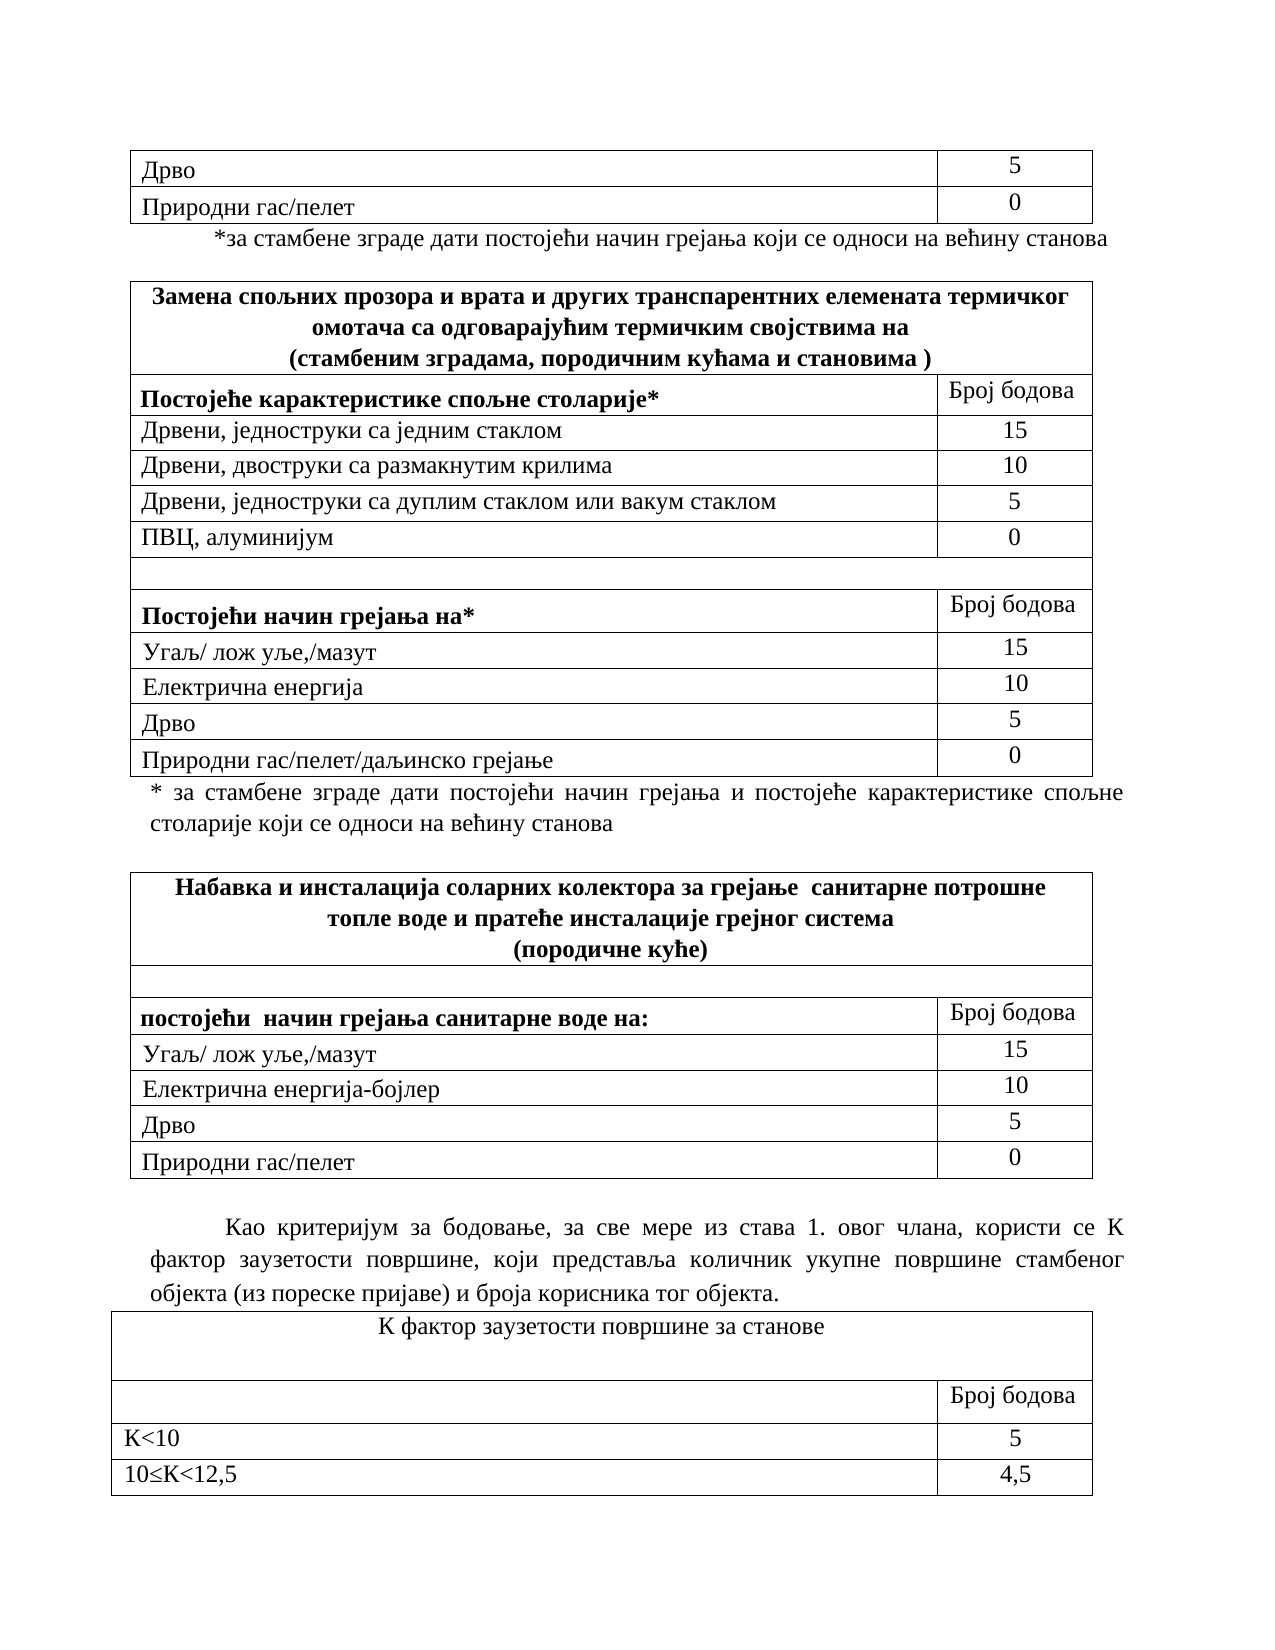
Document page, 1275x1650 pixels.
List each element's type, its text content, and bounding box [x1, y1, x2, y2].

table_cell Дрвени, једноструки са дуплим стаклом или вакум стаклом [131, 486, 937, 521]
text Као критеријум за бодовање, за све мере из става 1. овог члана, користи се К фактор заузетости површине, који представља количник укупне површине стамбеног објекта (из пореске пријаве) и броја корисника тог објекта. [150, 1212, 1125, 1306]
table_cell Природни гас/пелет/даљинско грејање [131, 740, 937, 776]
table_cell Постојећи начин грејања на* [131, 590, 937, 632]
table_cell 10 [938, 451, 1092, 485]
table_cell Број бодова [938, 375, 1092, 415]
table_cell К<10 [112, 1424, 937, 1459]
table_cell 0 [938, 522, 1092, 557]
table_cell 5 [938, 1106, 1092, 1141]
table_cell Природни гас/пелет [131, 187, 937, 223]
table_cell 15 [938, 1035, 1092, 1069]
text *за стамбене зграде дати постојећи начин грејања који се односи на већину станова [150, 223, 1125, 252]
table_cell 15 [938, 416, 1092, 450]
table_cell Број бодова [938, 1381, 1092, 1423]
table_cell 5 [938, 704, 1092, 739]
table_cell Угаљ/ лож уље,/мазут [131, 1035, 937, 1069]
table_cell постојећи начин грејања санитарне воде на: [131, 998, 937, 1033]
table_cell 10 [938, 669, 1092, 703]
table_cell Дрвени, двоструки са размакнутим крилима [131, 451, 937, 485]
table_cell Постојеће карактеристике спољне столарије* [131, 375, 937, 415]
table_cell Природни гас/пелет [131, 1142, 937, 1178]
table_cell Дрвени, једноструки са једним стаклом [131, 416, 937, 450]
table_cell [131, 966, 1092, 997]
table_cell Дрво [131, 1106, 937, 1141]
table_cell 15 [938, 633, 1092, 668]
table_cell Електрична енергија-бојлер [131, 1071, 937, 1105]
table_cell Број бодова [938, 590, 1092, 632]
table_cell 0 [938, 740, 1092, 776]
table_cell 0 [938, 1142, 1092, 1178]
table_header К фактор заузетости површине за станове [112, 1312, 1092, 1380]
table_cell 10 [938, 1071, 1092, 1105]
table_cell Електрична енергија [131, 669, 937, 703]
table_cell 10≤К<12,5 [112, 1460, 937, 1495]
table_cell 5 [938, 1424, 1092, 1459]
table_cell 5 [938, 151, 1092, 186]
table_cell 0 [938, 187, 1092, 223]
table_cell Број бодова [938, 998, 1092, 1033]
table_header Замена спољних прозора и врата и других транспарентних елемената термичког омотача са одговарајућим термичким својствима на (стамбеним зградама, породичним кућама и становима ) [131, 282, 1092, 374]
table_header Набавкa и инсталацијa соларних колектора за грејање санитарне потрошне топле воде и пратеће инсталације грејног система (породичне куће) [131, 873, 1092, 965]
table_cell [112, 1381, 937, 1423]
table_cell Дрво [131, 151, 937, 186]
table_cell ПВЦ, алуминијум [131, 522, 937, 557]
table_cell 4,5 [938, 1460, 1092, 1495]
text * за стамбене зграде дати постојећи начин грејања и постојеће карактеристике спољне столарије који се односи на већину станова [150, 777, 1125, 836]
table_cell 5 [938, 486, 1092, 521]
table_cell Дрво [131, 704, 937, 739]
table_cell [131, 558, 1092, 589]
table_cell Угаљ/ лож уље,/мазут [131, 633, 937, 668]
